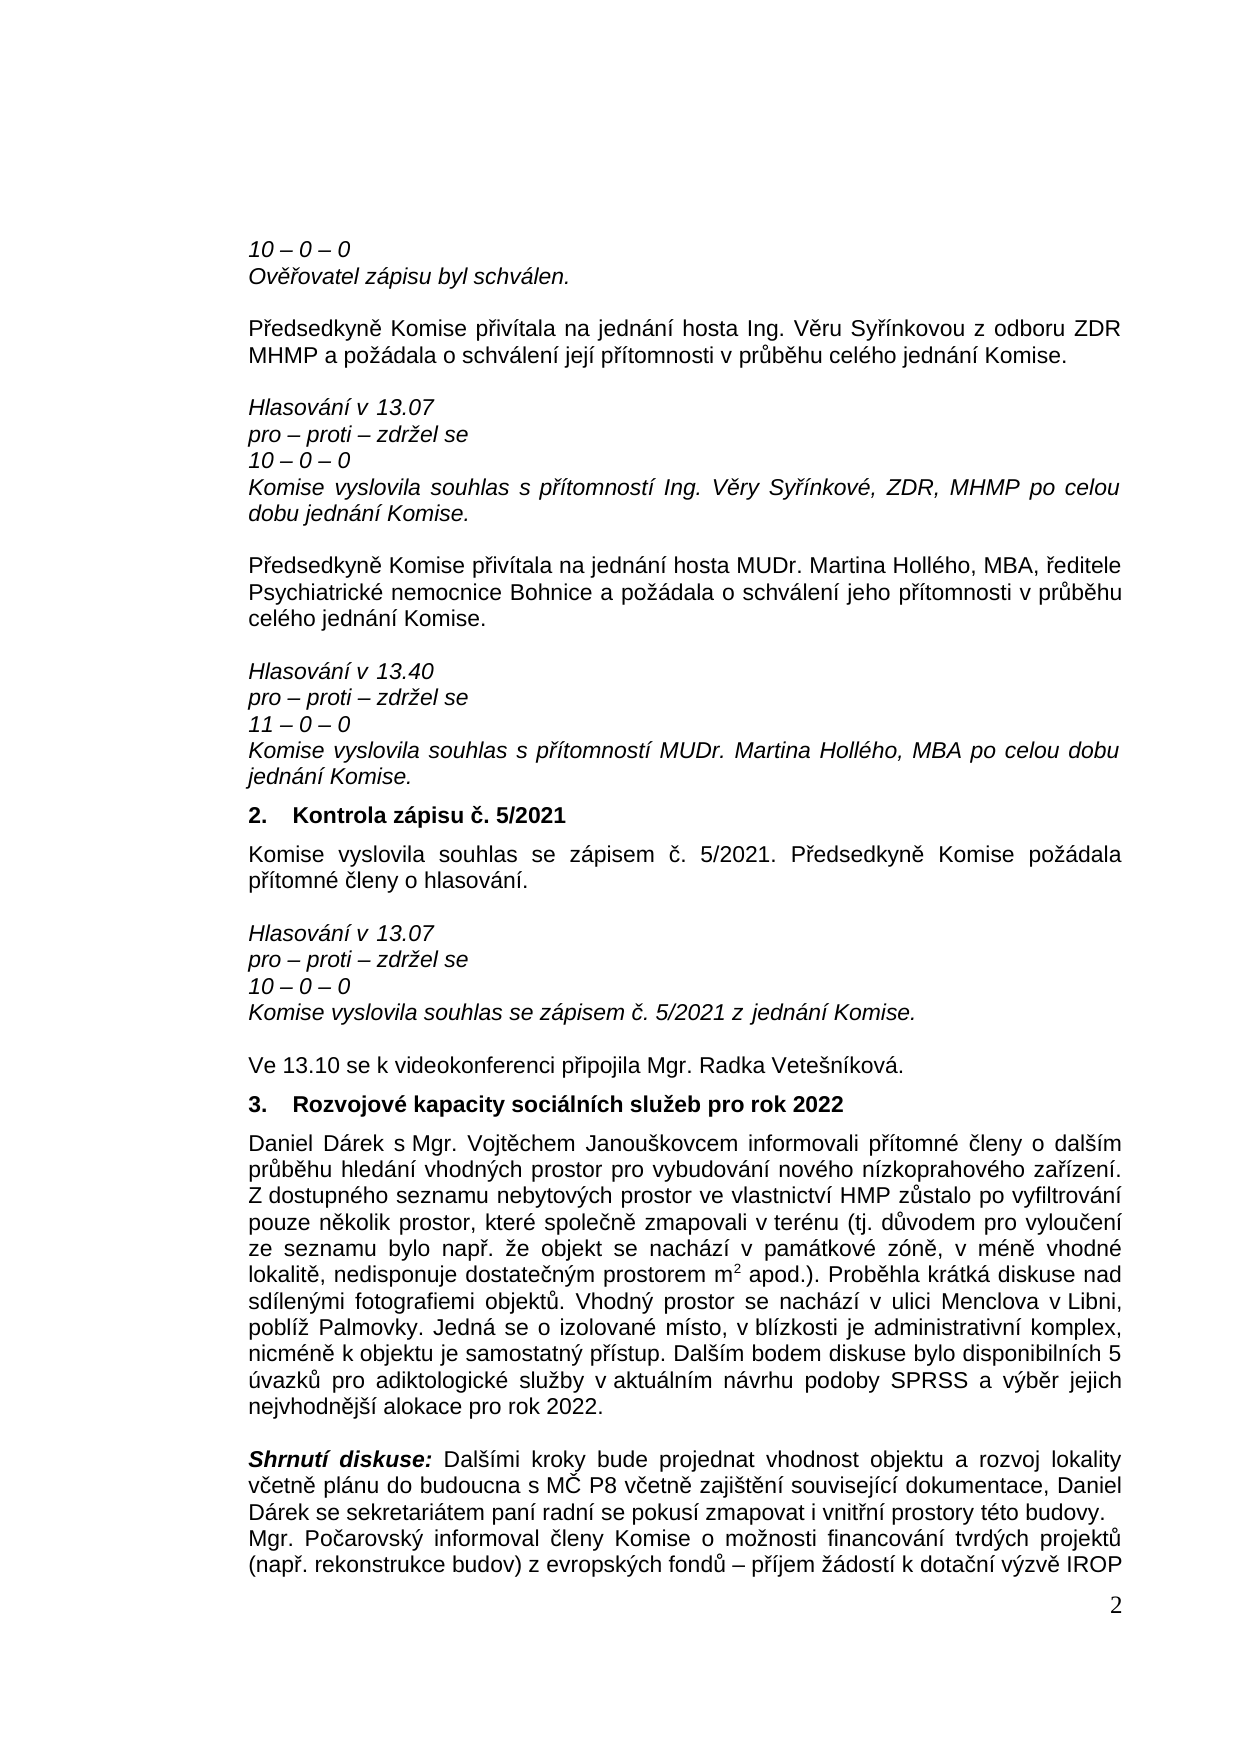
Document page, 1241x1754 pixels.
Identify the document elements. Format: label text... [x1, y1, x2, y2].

list Hlasování v 13.07 [248, 920, 1122, 946]
list 10 – 0 – 0 [248, 973, 1122, 999]
text Předsedkyně Komise přivítala na jednání hosta MUDr. Martina Hollého, MBA, ředitele Psychiatrické nemocnice Bohnice a požádala o schválení jeho přítomnosti v průběhu celého jednání Komise. [248, 552, 1122, 632]
text Ověřovatel zápisu byl schválen. [248, 263, 1122, 289]
text Hlasování v 13.07 [248, 394, 1122, 421]
text 10 – 0 – 0 [248, 447, 1122, 473]
list pro – proti – zdržel se [248, 946, 1122, 973]
text Komise vyslovila souhlas se zápisem č. 5/2021. Předsedkyně Komise požádala přítomné členy o hlasování. [248, 841, 1122, 894]
list Kontrola zápisu č. 5/2021 [248, 802, 1122, 828]
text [248, 1525, 1122, 1578]
text Hlasování v 13.40 [248, 658, 1122, 684]
text Komise vyslovila souhlas s přítomností Ing. Věry Syřínkové, ZDR, MHMP po celou dobu jednání Komise. [248, 473, 1122, 526]
list Ve 13.10 se k videokonferenci připojila Mgr. Radka Vetešníková. [248, 1052, 1122, 1078]
list Rozvojové kapacity sociálních služeb pro rok 2022 [248, 1091, 1122, 1117]
text pro – proti – zdržel se [248, 421, 1122, 447]
text Komise vyslovila souhlas s přítomností MUDr. Martina Hollého, MBA po celou dobu jednání Komise. [248, 737, 1122, 790]
text 11 – 0 – 0 [248, 711, 1122, 737]
text pro – proti – zdržel se [248, 684, 1122, 711]
text Předsedkyně Komise přivítala na jednání hosta Ing. Věru Syřínkovou z odboru ZDR MHMP a požádala o schválení její přítomnosti v průběhu celého jednání Komise. [248, 315, 1122, 368]
text Shrnutí diskuse: Dalšími kroky bude projednat vhodnost objektu a rozvoj lokality včetně plánu do budoucna s MČ P8 včetně zajištění související dokumentace, Daniel Dárek se sekretariátem paní radní se pokusí zmapovat i vnitřní prostory této budovy. [248, 1446, 1122, 1525]
text Daniel Dárek s Mgr. Vojtěchem Janouškovcem informovali přítomné členy o dalším průběhu hledání vhodných prostor pro vybudování nového nízkoprahového zařízení. Z dostupného seznamu nebytových prostor ve vlastnictví HMP zůstalo po vyfiltrování pouze několik prostor, které společně zmapovali v terénu (tj. důvodem pro vyloučení ze seznamu bylo např. že objekt se nachází v památkové zóně, v méně vhodné lokalitě, nedisponuje dostatečným prostorem m2 apod.). Proběhla krátká diskuse nad sdílenými fotografiemi objektů. Vhodný prostor se nachází v ulici Menclova v Libni, poblíž Palmovky. Jedná se o izolované místo, v blízkosti je administrativní komplex, nicméně k objektu je samostatný přístup. Dalším bodem diskuse bylo disponibilních 5 úvazků pro adiktologické služby v aktuálním návrhu podoby SPRSS a výběr jejich nejvhodnější alokace pro rok 2022. [248, 1129, 1122, 1419]
list Komise vyslovila souhlas se zápisem č. 5/2021 z jednání Komise. [248, 999, 1122, 1026]
text 10 – 0 – 0 [248, 236, 1122, 263]
